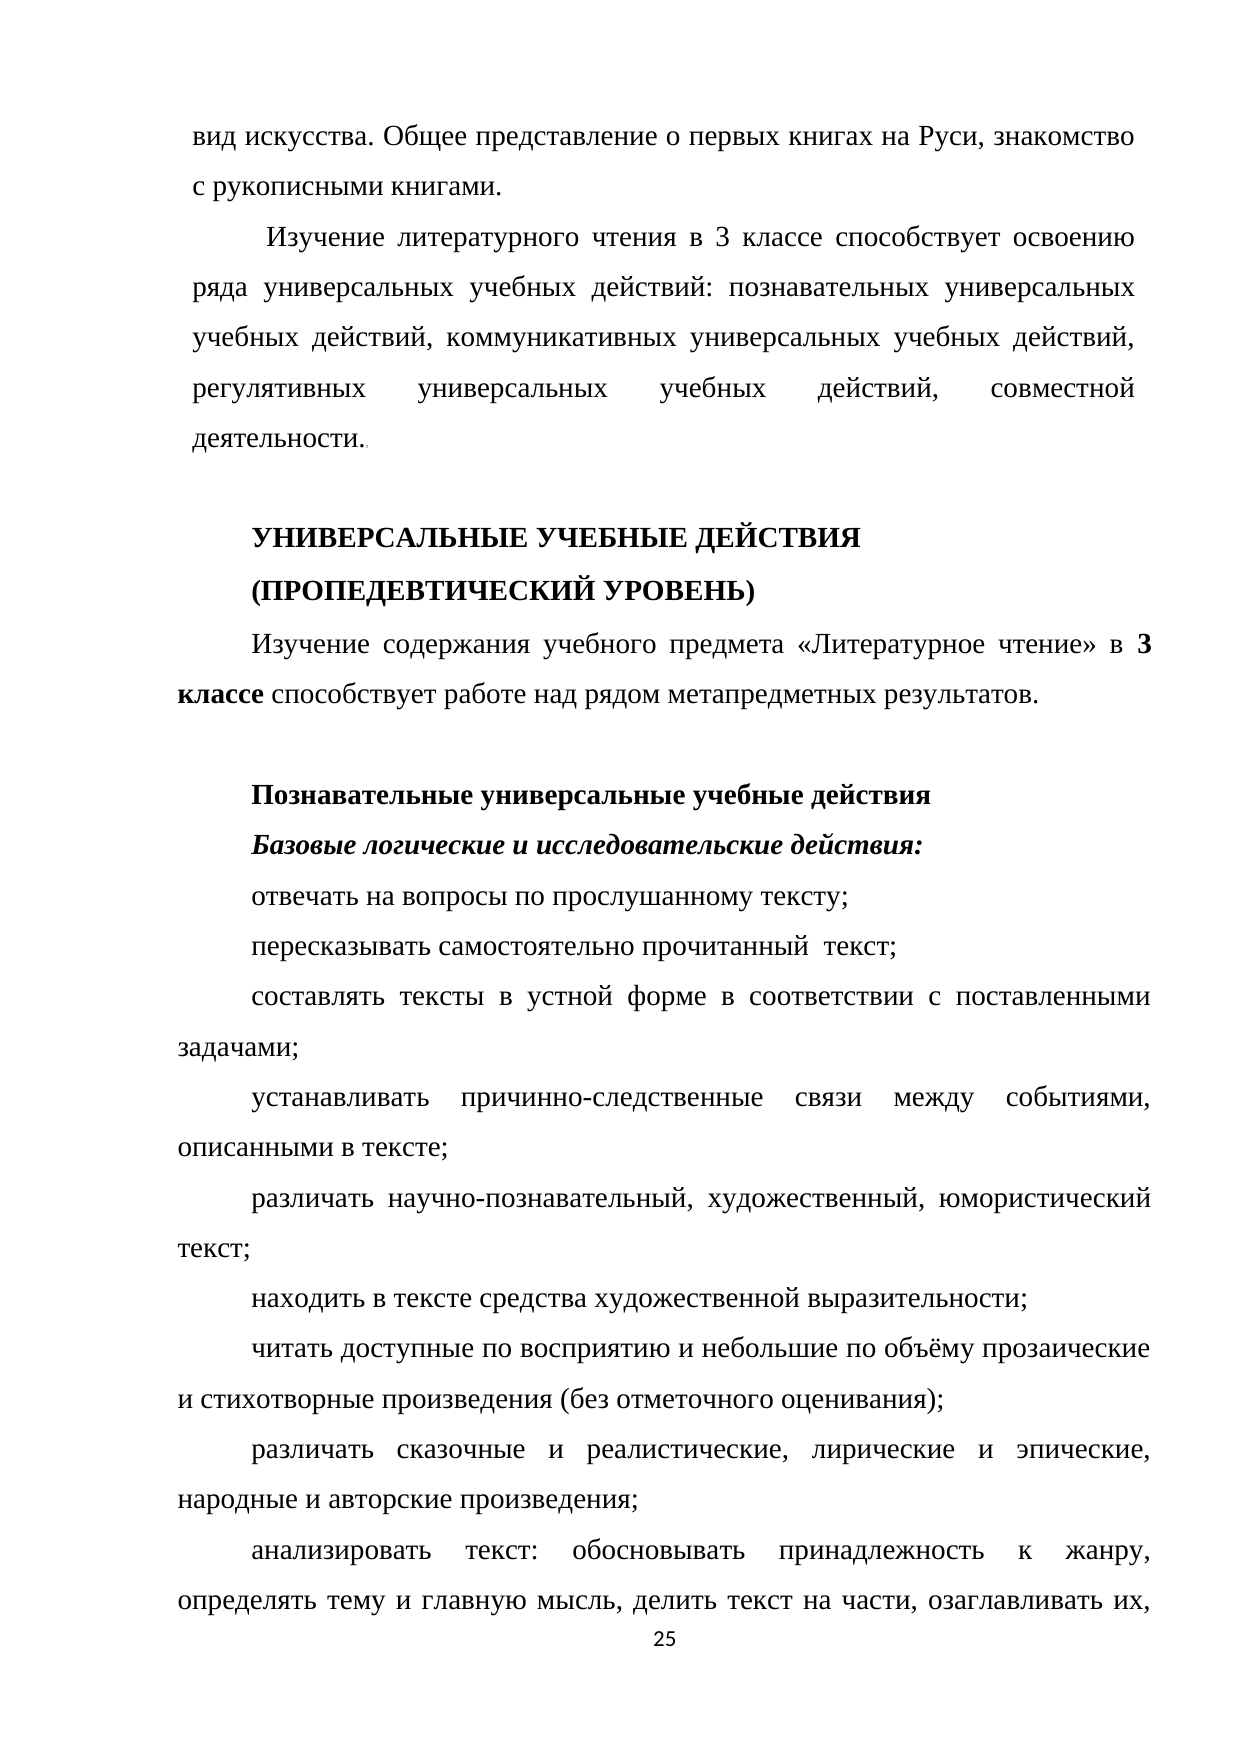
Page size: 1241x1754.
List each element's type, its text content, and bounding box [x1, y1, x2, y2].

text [177, 1532, 1152, 1616]
text различать сказочные и реалистические, лирические и эпические, народные и авторские произведения; [177, 1431, 1152, 1515]
text (ПРОПЕДЕВТИЧЕСКИЙ УРОВЕНЬ) [177, 573, 1152, 607]
text различать научно-познавательный, художественный, юмористический текст; [177, 1180, 1152, 1263]
text находить в тексте средства художественной выразительности; [177, 1280, 1152, 1314]
text УНИВЕРСАЛЬНЫЕ УЧЕБНЫЕ ДЕЙСТВИЯ [177, 521, 1152, 554]
text Познавательные универсальные учебные действия [177, 777, 1152, 811]
text отвечать на вопросы по прослушанному тексту; [177, 878, 1152, 911]
text пересказывать самостоятельно прочитанный текст; [177, 928, 1152, 962]
text составлять тексты в устной форме в соответствии с поставленными задачами; [177, 978, 1152, 1062]
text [192, 118, 1135, 202]
text читать доступные по восприятию и небольшие по объёму прозаические и стихотворные произведения (без отметочного оценивания); [177, 1331, 1152, 1414]
text Изучение содержания учебного предмета «Литературное чтение» в 3 классе способствует работе над рядом метапредметных результатов. [177, 626, 1152, 710]
text Базовые логические и исследовательские действия: [177, 827, 1136, 861]
text Изучение литературного чтения в 3 классе способствует освоению ряда универсальных учебных действий: познавательных универсальных учебных действий, коммуникативных универсальных учебных действий, регулятивных универсальных учебных действий, совместной деятельности. [192, 219, 1135, 453]
text устанавливать причинно-следственные связи между событиями, описанными в тексте; [177, 1079, 1152, 1163]
